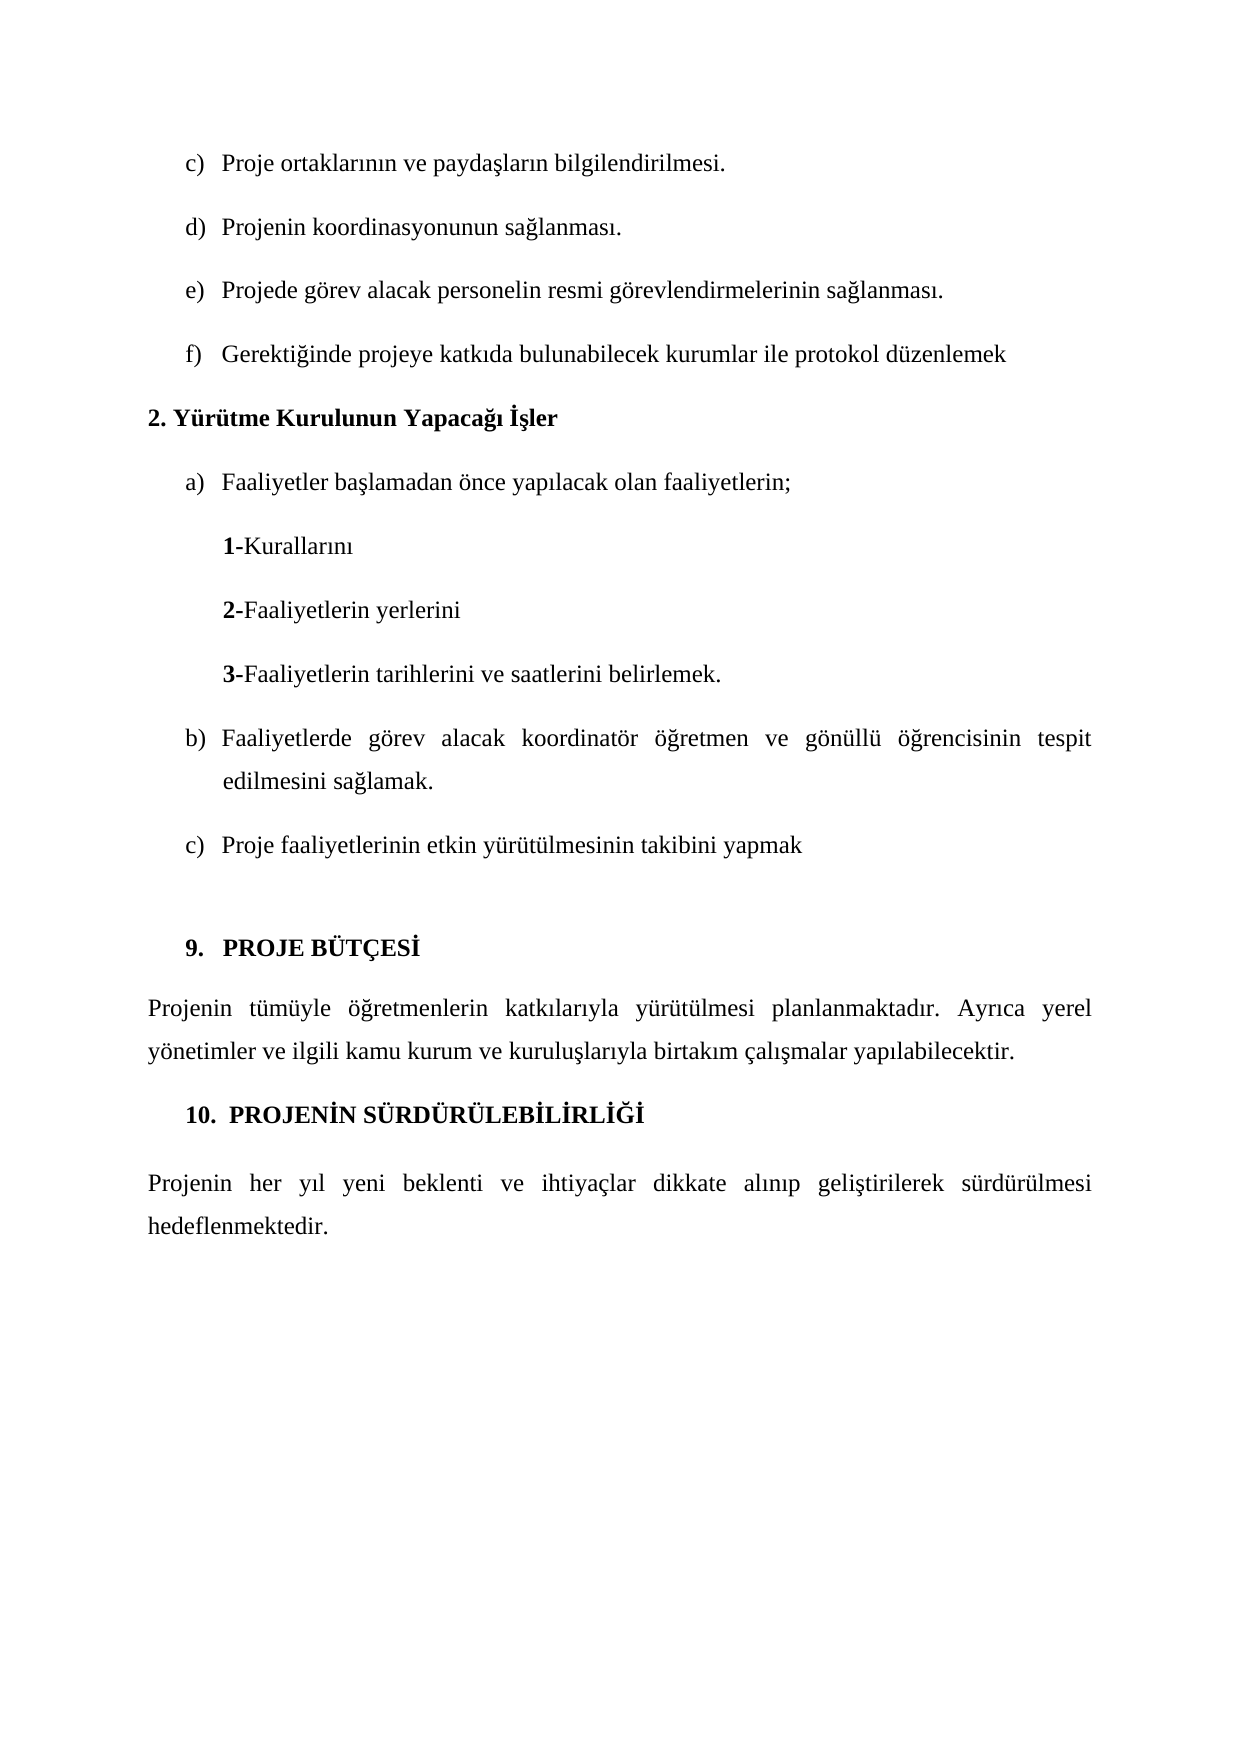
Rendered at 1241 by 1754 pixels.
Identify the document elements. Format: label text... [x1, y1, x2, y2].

text 1-Kurallarını [223, 531, 1093, 560]
list Projenin koordinasyonunun sağlanması. [185, 212, 1093, 240]
list PROJENİN SÜRDÜRÜLEBİLİRLİĞİ [185, 1100, 1093, 1129]
text 2. Yürütme Kurulunun Yapacağı İşler [148, 403, 1093, 432]
text Projenin her yıl yeni beklenti ve ihtiyaçlar dikkate alınıp geliştirilerek sürdürülmesi hedeflenmektedir. [148, 1168, 1093, 1240]
list Gerektiğinde projeye katkıda bulunabilecek kurumlar ile protokol düzenlemek [185, 339, 1093, 368]
list Faaliyetlerde görev alacak koordinatör öğretmen ve gönüllü öğrencisinin tespit edilmesini sağlamak. [185, 723, 1093, 795]
list PROJE BÜTÇESİ [185, 933, 1093, 962]
list Faaliyetler başlamadan önce yapılacak olan faaliyetlerin; [185, 467, 1093, 496]
text Projenin tümüyle öğretmenlerin katkılarıyla yürütülmesi planlanmaktadır. Ayrıca yerel yönetimler ve ilgili kamu kurum ve kuruluşlarıyla birtakım çalışmalar yapılabilecektir. [148, 993, 1093, 1065]
list Proje ortaklarının ve paydaşların bilgilendirilmesi. [185, 148, 1093, 176]
text 3-Faaliyetlerin tarihlerini ve saatlerini belirlemek. [223, 659, 1093, 688]
list Proje faaliyetlerinin etkin yürütülmesinin takibini yapmak [185, 830, 1093, 859]
list Projede görev alacak personelin resmi görevlendirmelerinin sağlanması. [185, 276, 1093, 304]
text 2-Faaliyetlerin yerlerini [223, 595, 1093, 624]
